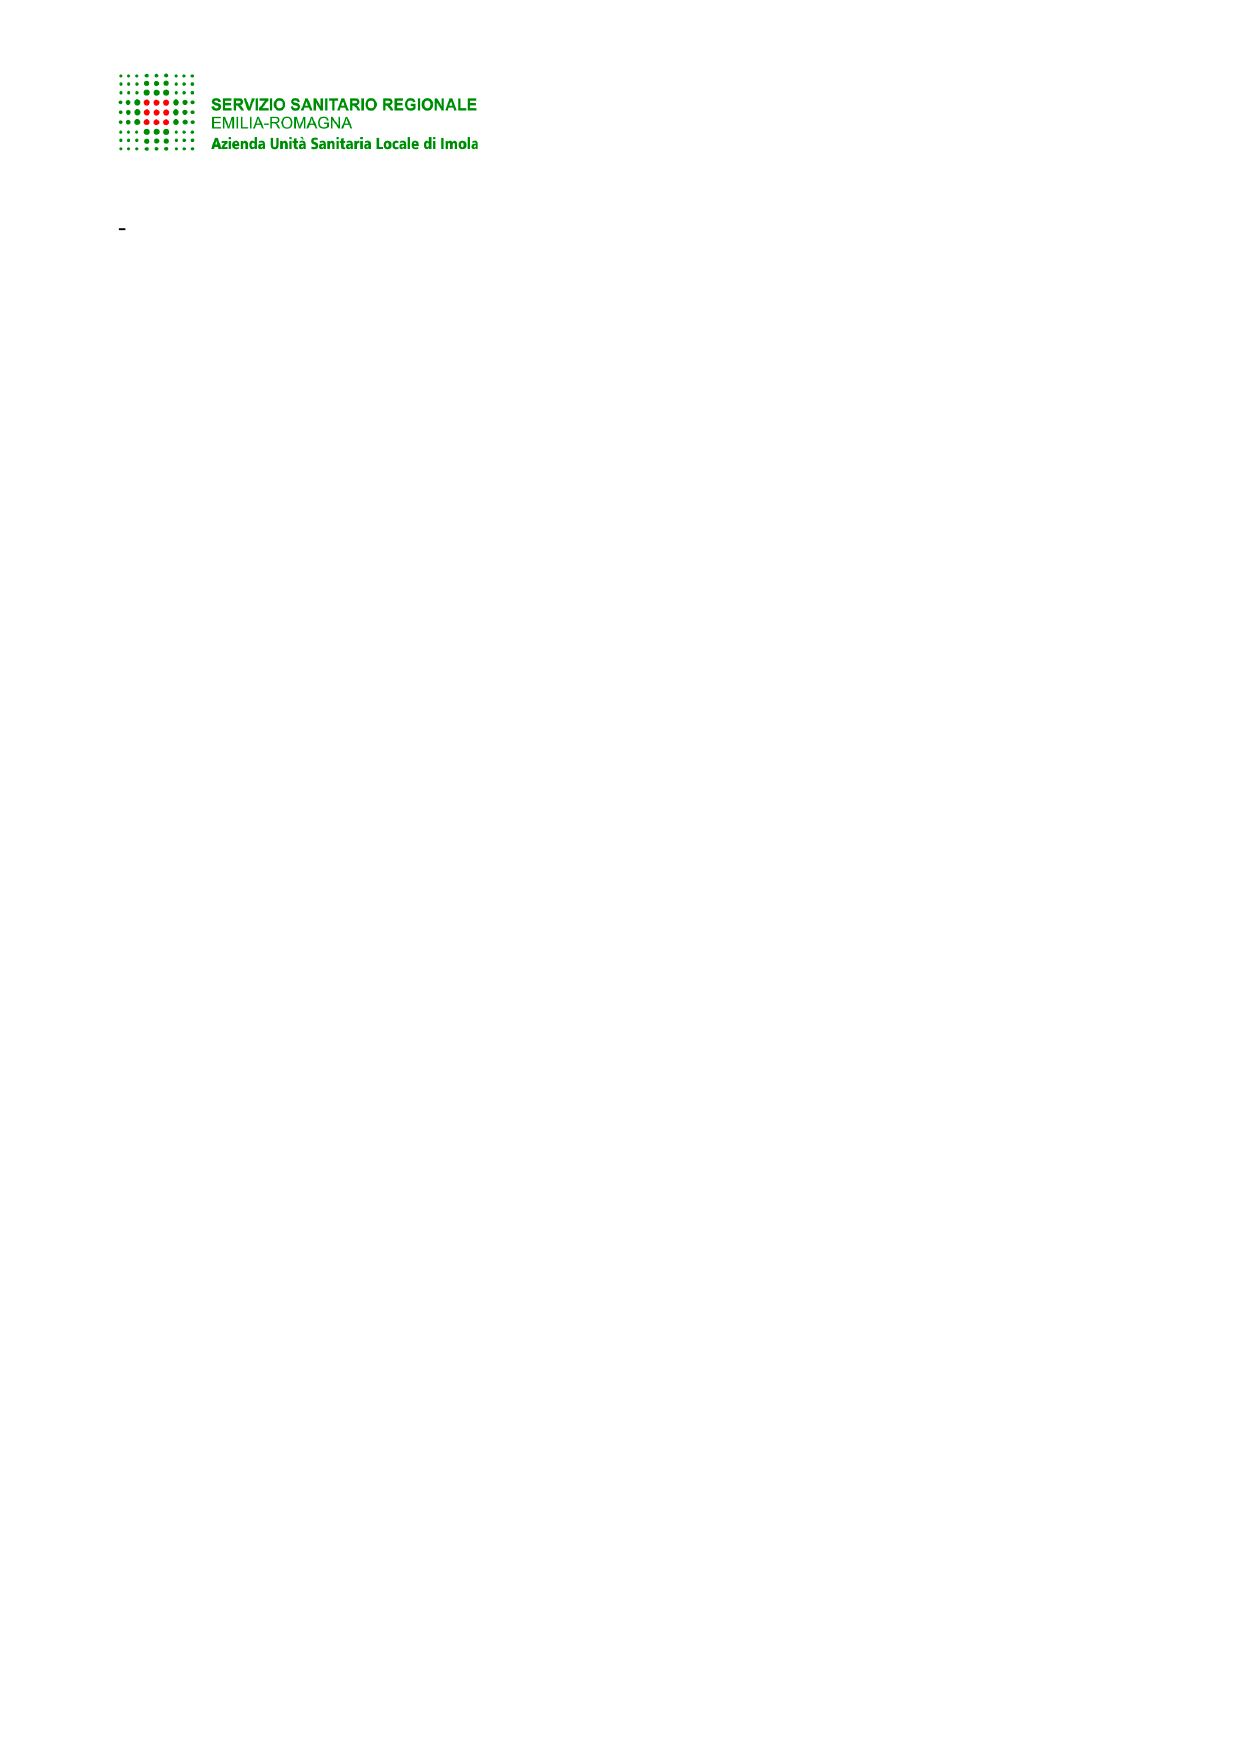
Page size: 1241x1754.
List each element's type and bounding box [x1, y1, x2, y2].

picture [118, 73, 478, 151]
